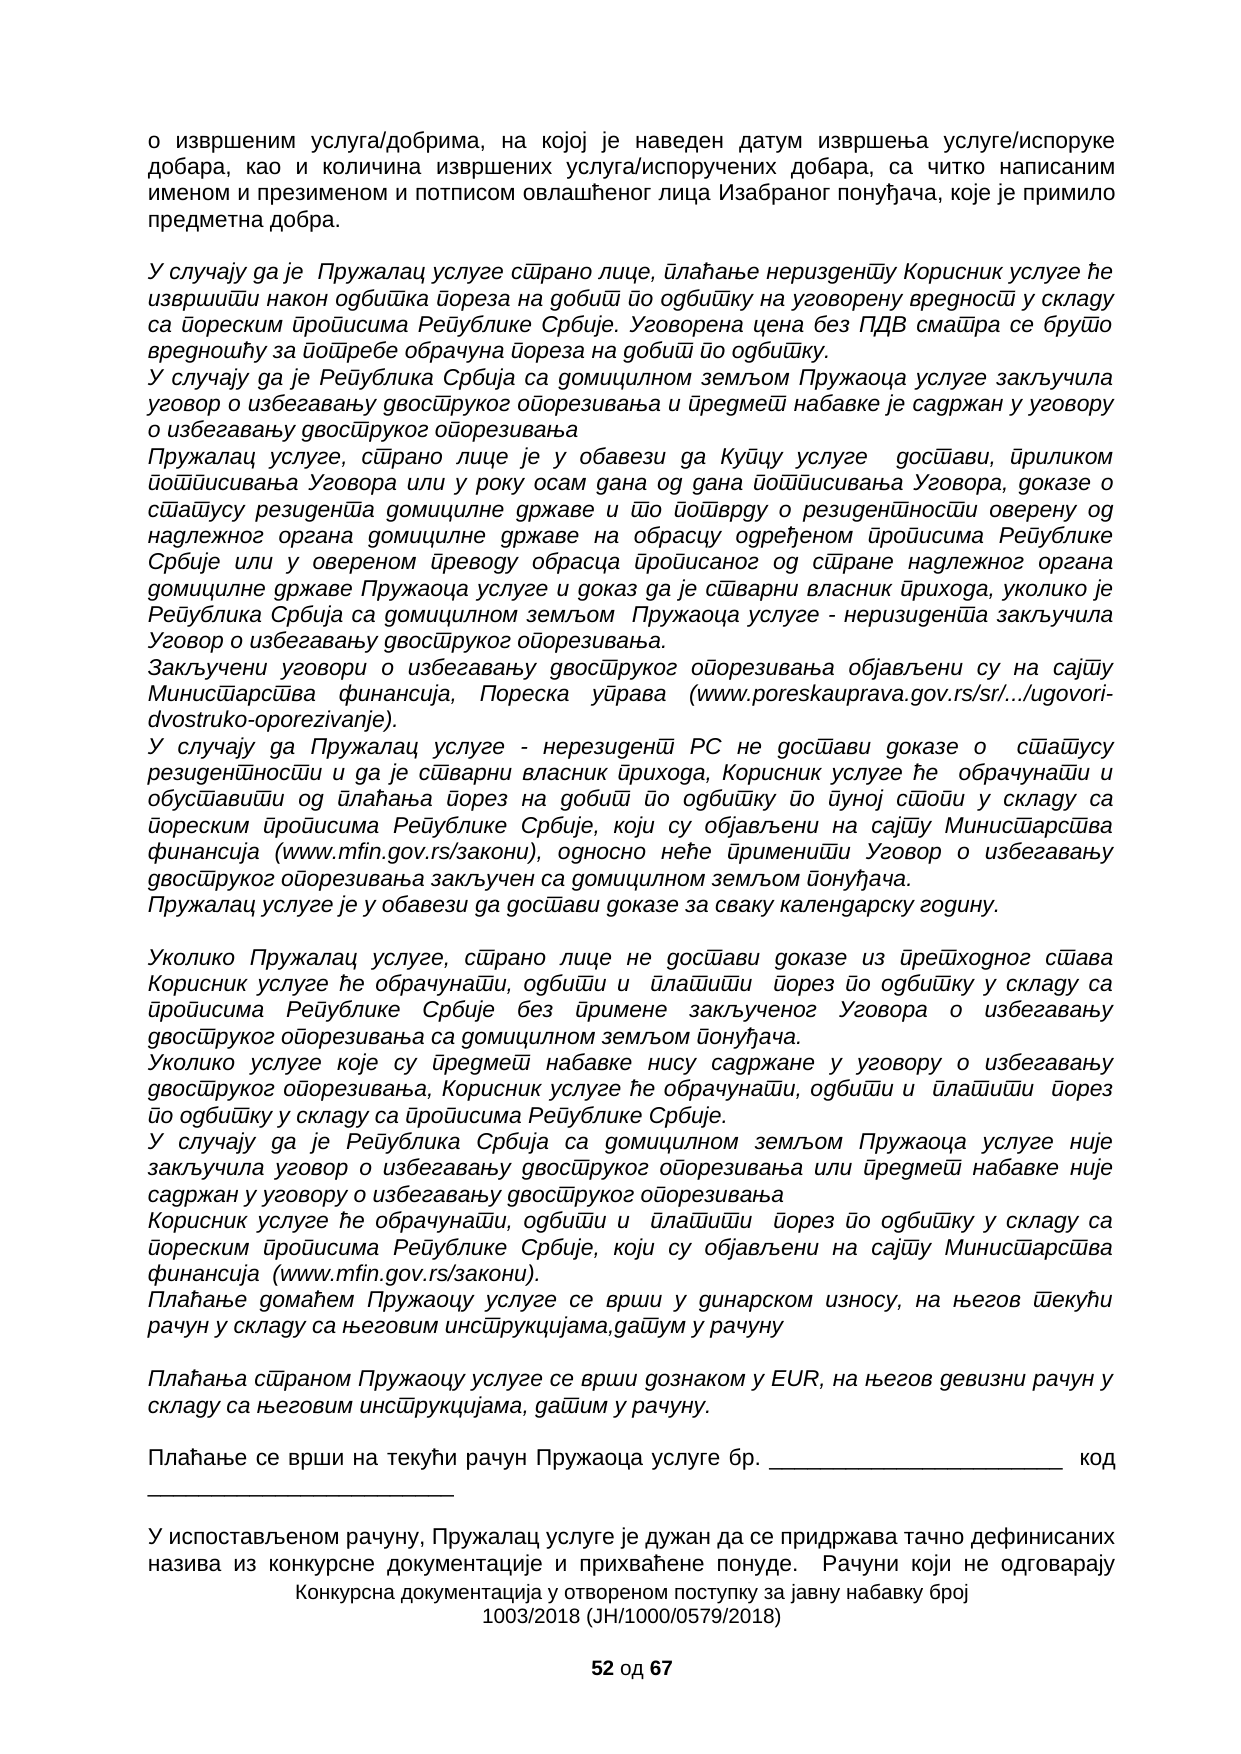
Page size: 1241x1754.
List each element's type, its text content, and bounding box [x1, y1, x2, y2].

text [148, 127, 1116, 232]
text У случају да је Република Србија са домицилном земљом Пружаоца услуге није закључила уговор о избегавању двоструког опорезивања или предмет набавке није садржан у уговору о избегавању двоструког опорезивања [148, 1128, 1116, 1207]
text Уколико Пружалац услуге, страно лице не достави доказе из претходног става Корисник услуге ће обрачунати, одбити и платити порез по одбитку у складу са прописима Републике Србије без примене закљученог Уговора о избегавању двоструког опорезивања са домицилном земљом понуђача. [148, 943, 1116, 1049]
text Пружалац услуге је у обавези да достави доказе за сваку календарску годину. [148, 891, 1116, 917]
text Пружалац услуге, страно лице је у обавези да Купцу услуге достави, приликом потписивања Уговора или у року осам дана од дана потписивања Уговора, доказе о статусу резидента домицилне државе и то потврду о резидентности оверену од надлежног органа домицилне државе на обрасцу одређеном прописима Републике Србије или у овереном преводу обрасца прописаног од стране надлежног органа домицилне државе Пружаоца услуге и доказ да је стварни власник прихода, уколико је Република Србија са домицилном земљом Пружаоца услуге - неризидента закључила Уговор о избегавању двоструког опорезивања. [148, 443, 1116, 654]
text Плаћање домаћем Пружаоцу услуге се врши у динарском износу, на његов текући рачун у складу са његовим инструкцијама,датум у рачуну [148, 1286, 1116, 1339]
text У случају да је Република Србија са домицилном земљом Пружаоца услуге закључила уговор о избегавању двоструког опорезивања и предмет набавке је садржан у уговору о избегавању двоструког опорезивања [148, 364, 1116, 443]
text Закључени уговори о избегавању двоструког опорезивања објављени су на сајту Министарства финансија, Пореска управа (www.poreskauprava.gov.rs/sr/.../ugovori-dvostruko-oporezivanje). [148, 654, 1116, 733]
text Плаћања страном Пружаоцу услуге се врши дознаком у EUR, на његов девизни рачун у складу са његовим инструкцијама, датим у рачуну. [148, 1365, 1116, 1418]
text Уколико услуге које су предмет набавке нису садржане у уговору о избегавању двоструког опорезивања, Корисник услуге ће обрачунати, одбити и платити порез по одбитку у складу са прописима Републике Србије. [148, 1049, 1116, 1128]
text Плаћање се врши на текући рачун Пружаоца услуге бр. _______________________ код ________________________ [148, 1444, 1116, 1497]
text Корисник услуге ће обрачунати, одбити и платити порез по одбитку у складу са пореским прописима Републике Србије, који су објављени на сајту Министарства финансија (www.mfin.gov.rs/закони). [148, 1207, 1116, 1286]
text У случају да је Пружалац услуге страно лице, плаћање неризденту Корисник услуге ће извршити након одбитка пореза на добит по одбитку на уговорену вредност у складу са пореским прописима Републике Србије. Уговорена цена без ПДВ сматра се бруто вредношћу за потребе обрачуна пореза на добит по одбитку. [148, 258, 1116, 364]
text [148, 1523, 1116, 1576]
text У случају да Пружалац услуге - нерезидент РС не достави доказе о статусу резидентности и да је стварни власник прихода, Корисник услуге ће обрачунати и обуставити од плаћања порез на добит по одбитку по пуној стопи у складу са пореским прописима Републике Србије, који су објављени на сајту Министарства финансија (www.mfin.gov.rs/закони), односно неће применити Уговор о избегавању двоструког опорезивања закључен са домицилном земљом понуђача. [148, 733, 1116, 891]
